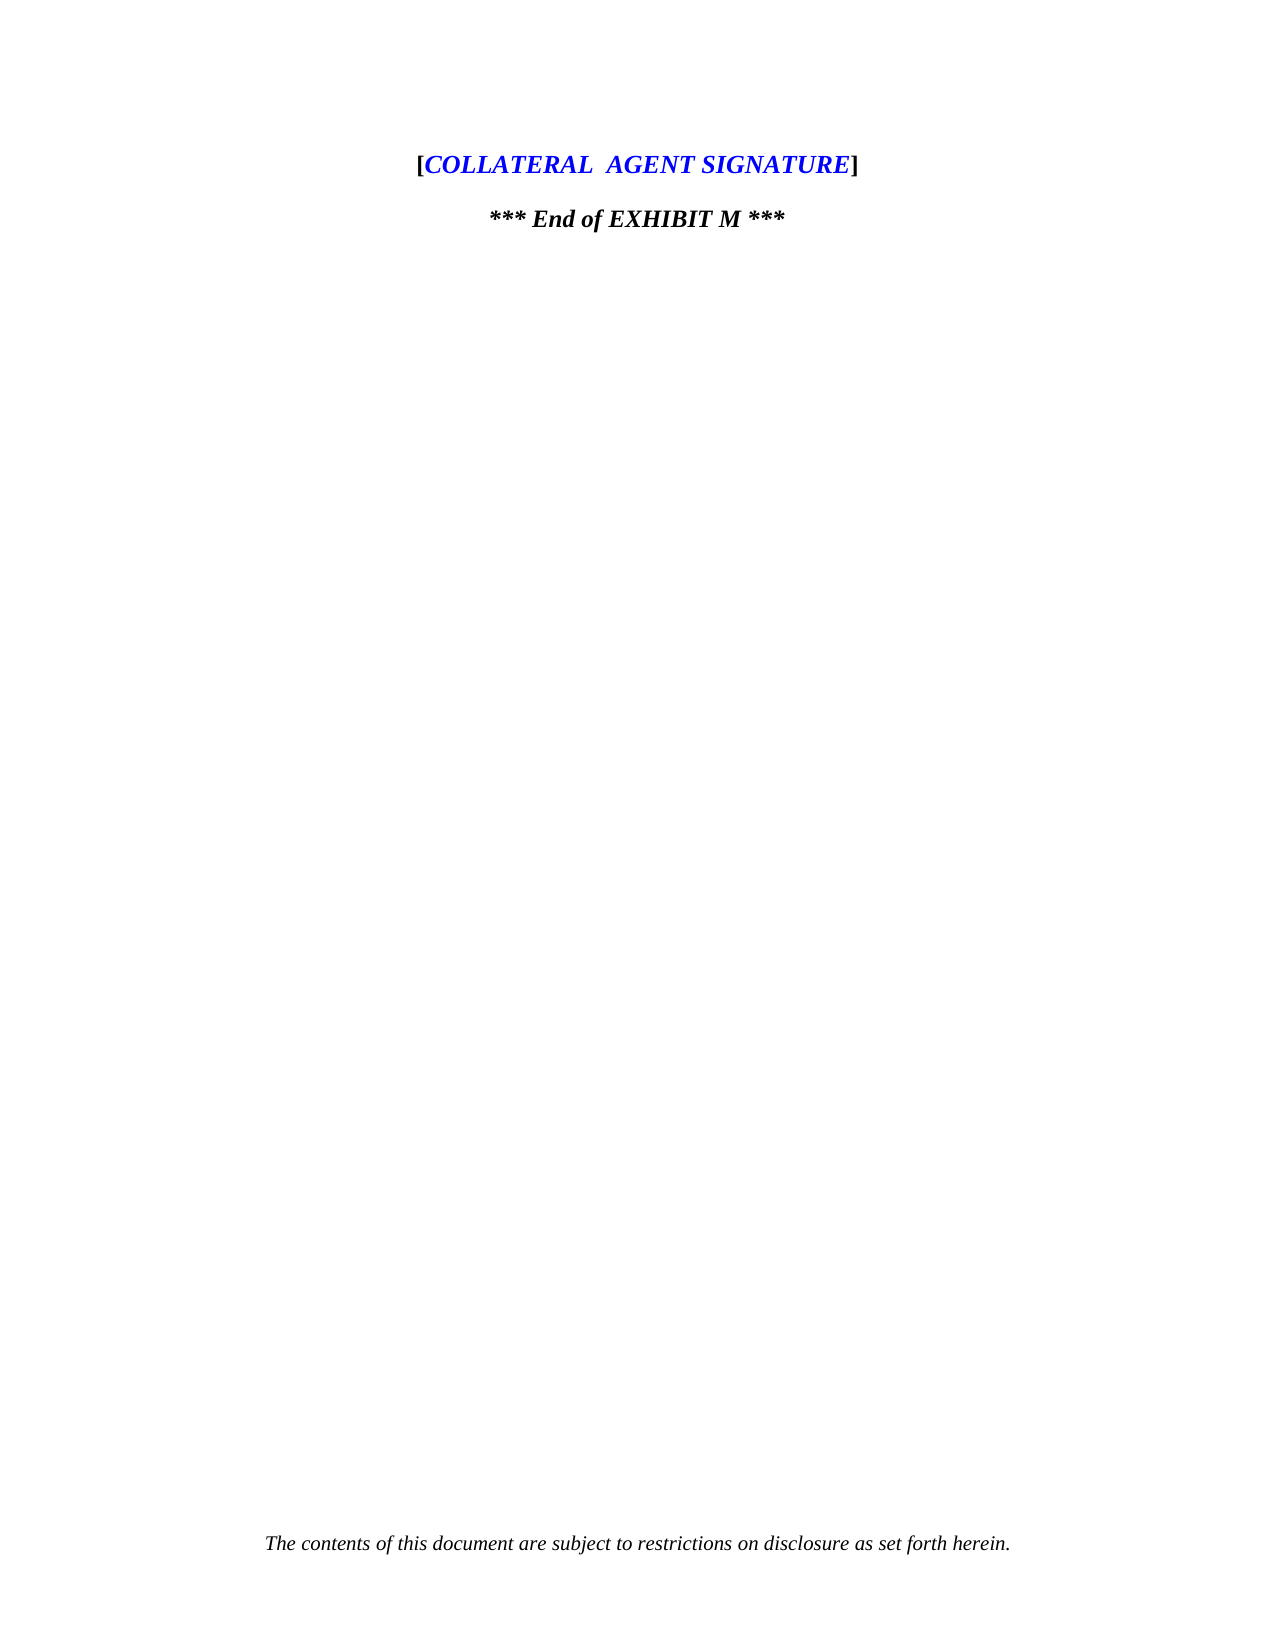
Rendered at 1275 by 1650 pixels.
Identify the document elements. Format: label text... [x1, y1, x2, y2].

text [COLLATERAL AGENT SIGNATURE] [156, 149, 1119, 179]
subtitle *** End of EXHIBIT M *** [152, 204, 1123, 232]
